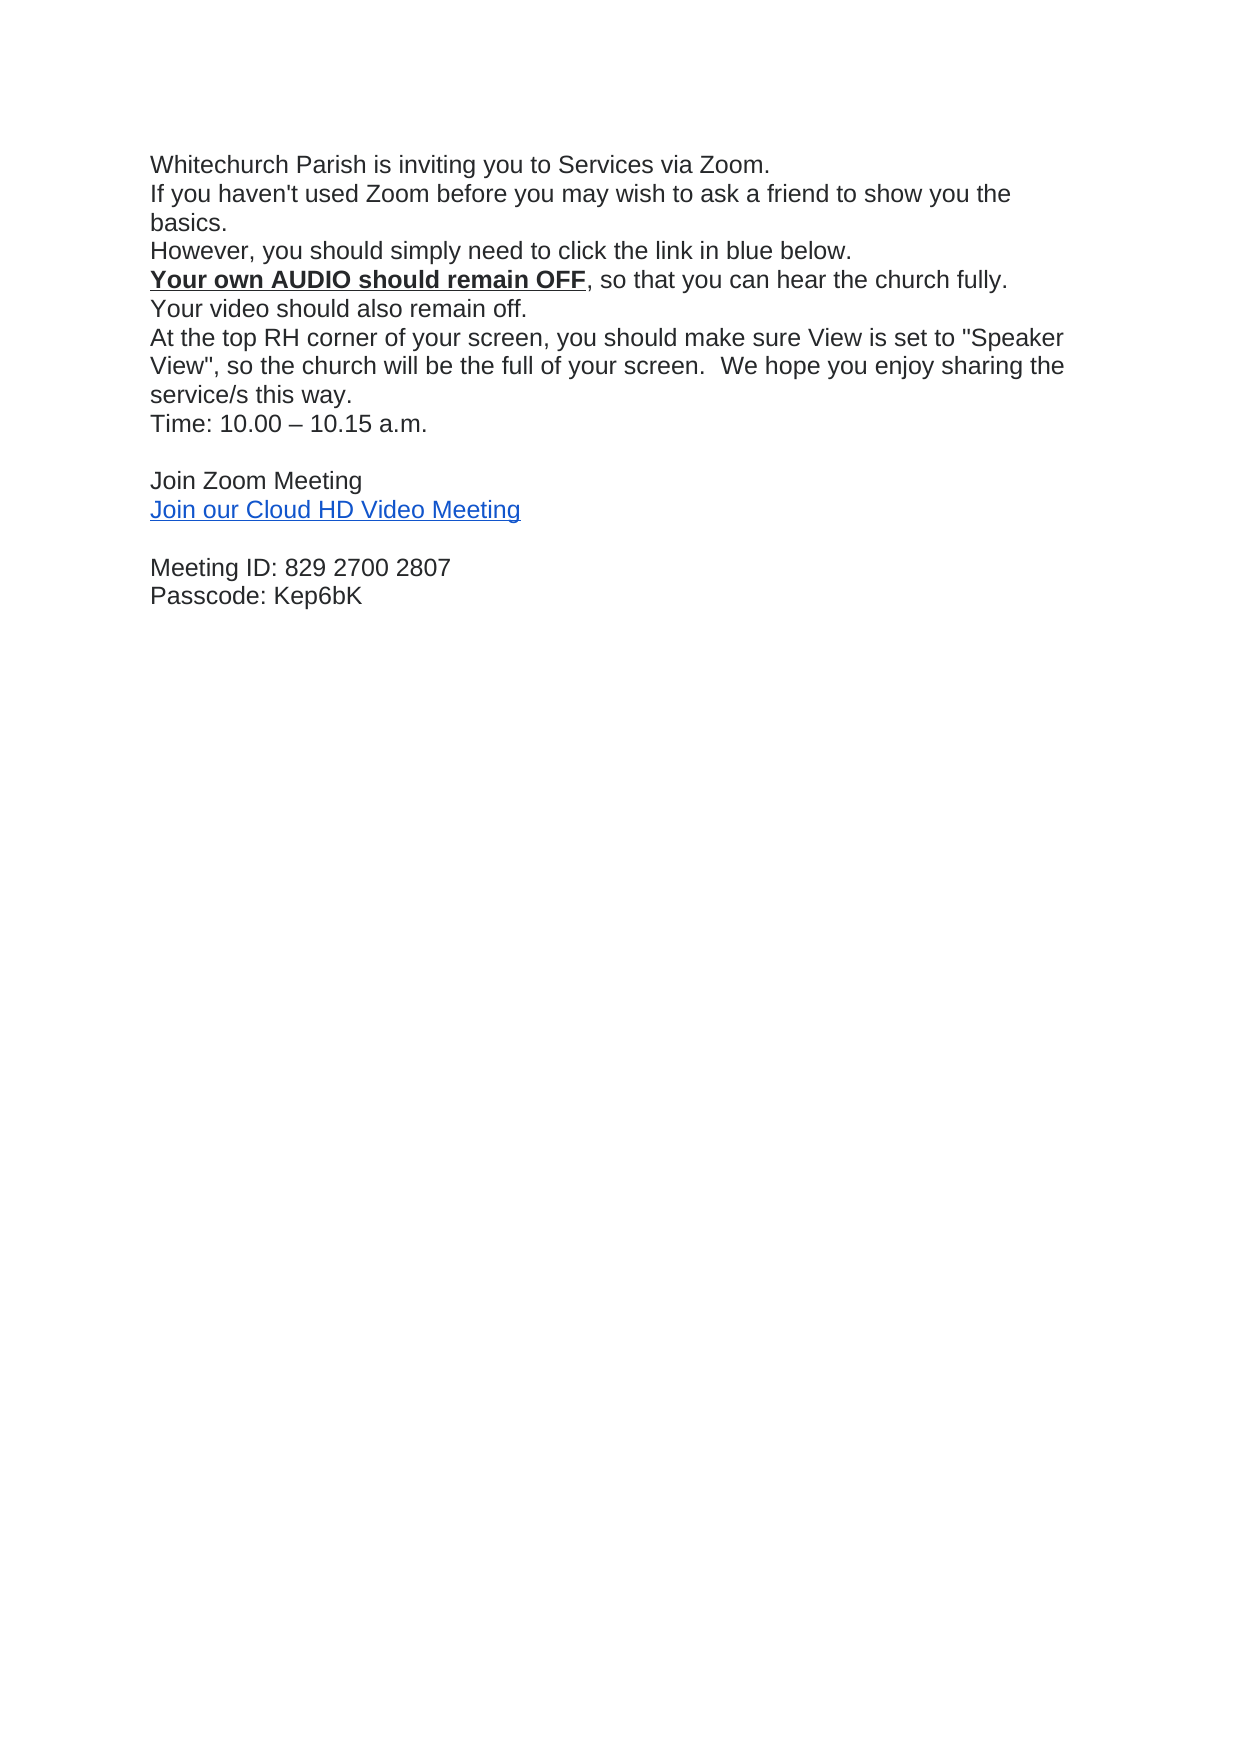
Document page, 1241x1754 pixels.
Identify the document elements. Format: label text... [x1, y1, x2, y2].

text Join our Cloud HD Video Meeting Meeting ID: 829 2700 2807 Passcode: Kep6bK [150, 495, 1090, 610]
text Your video should also remain off. [150, 294, 1090, 322]
text However, you should simply need to click the link in blue below. [150, 236, 1090, 265]
text Time: 10.00 – 10.15 a.m. [150, 409, 1090, 466]
text If you haven't used Zoom before you may wish to ask a friend to show you the basics. [150, 179, 1090, 236]
text At the top RH corner of your screen, you should make sure View is set to "Speaker View", so the church will be the full of your screen. We hope you enjoy sharing the service/s this way. [150, 322, 1090, 409]
text Whitechurch Parish is inviting you to Services via Zoom. [150, 150, 1090, 179]
text Your own AUDIO should remain OFF, so that you can hear the church fully. [150, 265, 1090, 294]
text Join Zoom Meeting [150, 466, 1090, 495]
